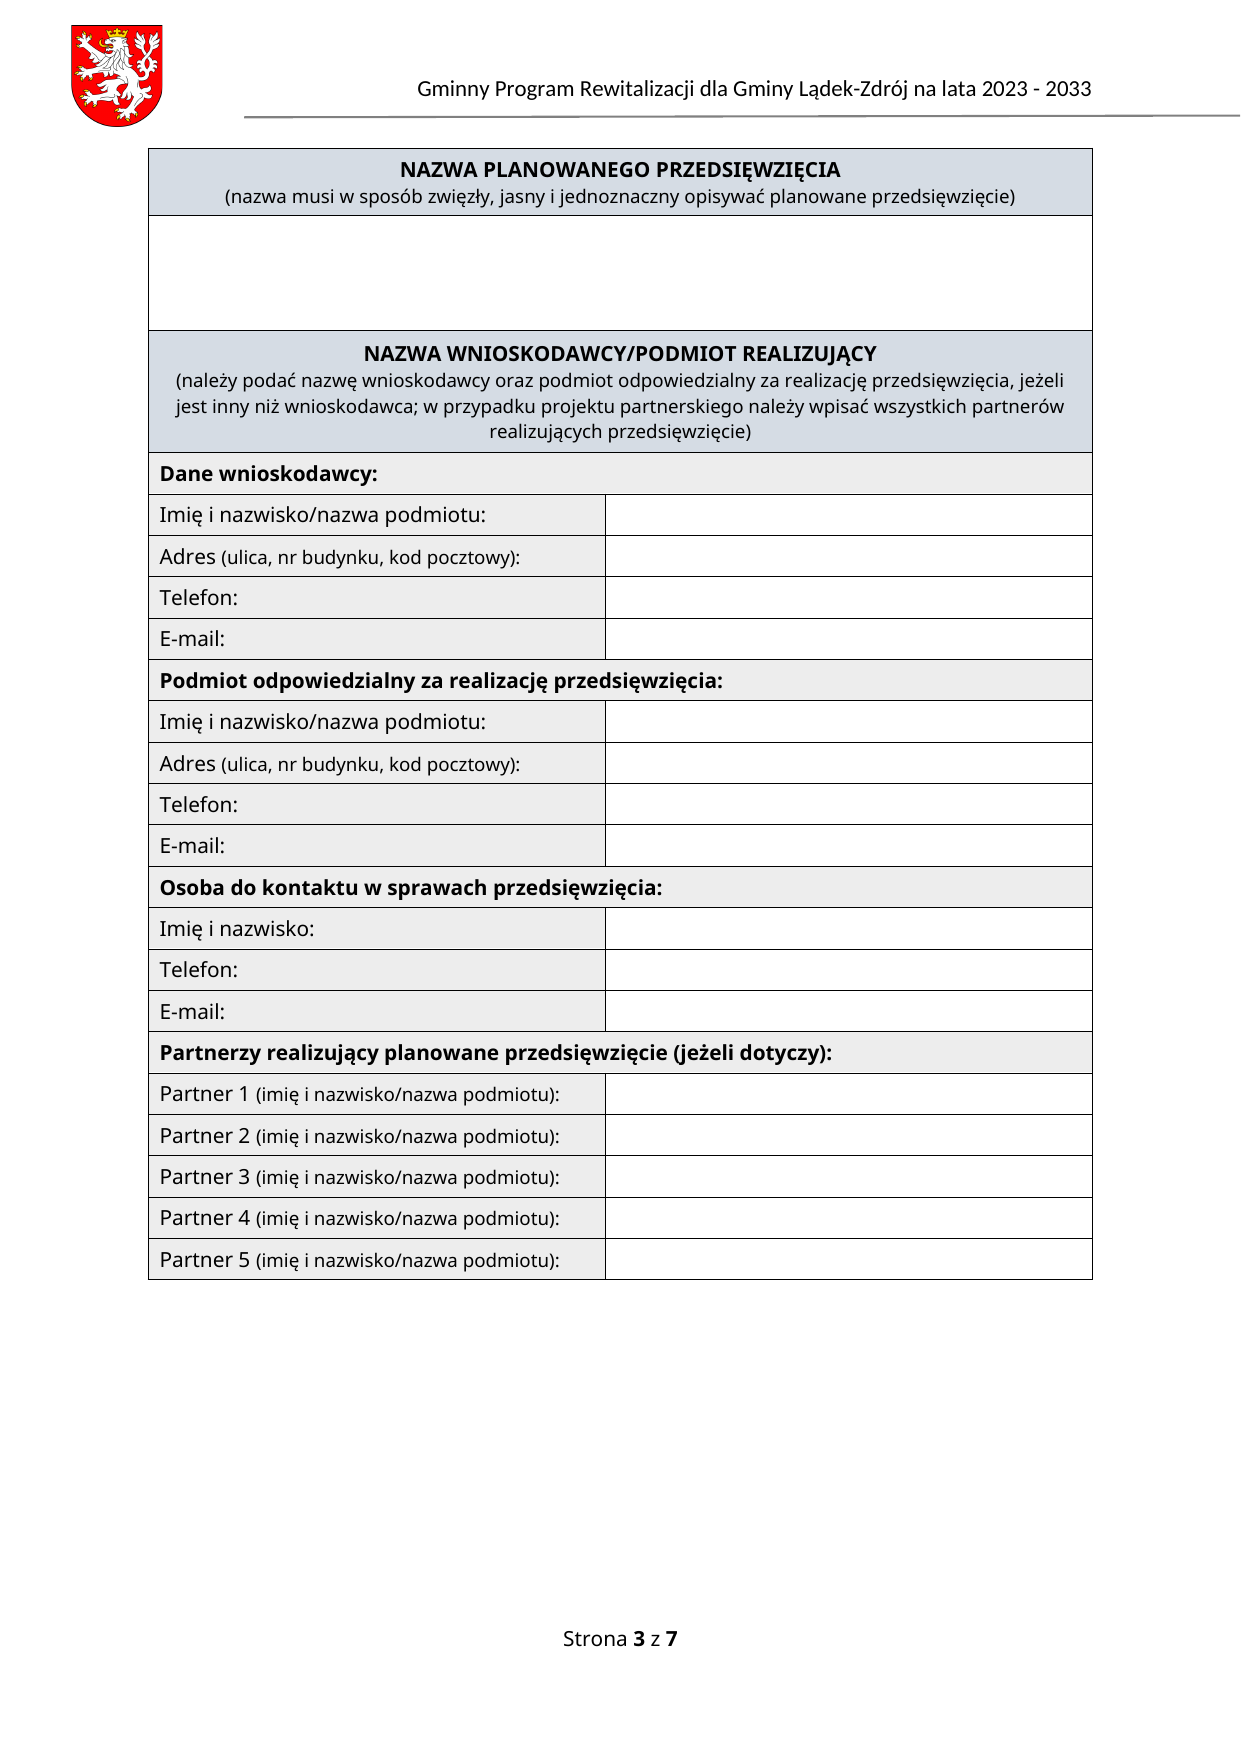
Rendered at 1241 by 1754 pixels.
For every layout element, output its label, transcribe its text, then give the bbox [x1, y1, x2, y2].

table_cell E-mail: [149, 991, 605, 1031]
table_cell [606, 908, 1092, 948]
table_cell [606, 1115, 1092, 1155]
table_cell [606, 536, 1092, 576]
table_cell Osoba do kontaktu w sprawach przedsięwzięcia: [149, 867, 1092, 907]
table_cell [606, 1198, 1092, 1238]
table_cell Podmiot odpowiedzialny za realizację przedsięwzięcia: [149, 660, 1092, 700]
table_cell [606, 701, 1092, 742]
table_cell Partner 3 (imię i nazwisko/nazwa podmiotu): [149, 1156, 605, 1197]
table_cell Imię i nazwisko: [149, 908, 605, 948]
table_cell Adres (ulica, nr budynku, kod pocztowy): [149, 743, 605, 783]
table_cell Partner 1 (imię i nazwisko/nazwa podmiotu): [149, 1074, 605, 1114]
table_cell [606, 577, 1092, 618]
table_cell [606, 950, 1092, 990]
table_cell Dane wnioskodawcy: [149, 453, 1092, 493]
table_cell [606, 495, 1092, 535]
table_cell [149, 216, 1092, 330]
table_cell E-mail: [149, 619, 605, 659]
table_cell NAZWA WNIOSKODAWCY/PODMIOT REALIZUJĄCY (należy podać nazwę wnioskodawcy oraz podmiot odpowiedzialny za realizację przedsięwzięcia, jeżeli jest inny niż wnioskodawca; w przypadku projektu partnerskiego należy wpisać wszystkich partnerów realizujących przedsięwzięcie) [149, 331, 1092, 452]
table_cell Partner 4 (imię i nazwisko/nazwa podmiotu): [149, 1198, 605, 1238]
table_cell [606, 1239, 1092, 1279]
table_cell Imię i nazwisko/nazwa podmiotu: [149, 701, 605, 742]
table_cell [606, 619, 1092, 659]
picture [71, 25, 163, 127]
table_cell Adres (ulica, nr budynku, kod pocztowy): [149, 536, 605, 576]
table_cell Partner 5 (imię i nazwisko/nazwa podmiotu): [149, 1239, 605, 1279]
table_cell [606, 1156, 1092, 1197]
table_cell Imię i nazwisko/nazwa podmiotu: [149, 495, 605, 535]
table_cell Telefon: [149, 577, 605, 618]
table_cell [606, 743, 1092, 783]
table_header NAZWA PLANOWANEGO PRZEDSIĘWZIĘCIA (nazwa musi w sposób zwięzły, jasny i jednoznaczny opisywać planowane przedsięwzięcie) [149, 149, 1092, 215]
table_cell [606, 825, 1092, 866]
table_cell E-mail: [149, 825, 605, 866]
table_cell [606, 1074, 1092, 1114]
table_cell Telefon: [149, 950, 605, 990]
table_cell Partner 2 (imię i nazwisko/nazwa podmiotu): [149, 1115, 605, 1155]
table_cell [606, 784, 1092, 824]
table_cell Partnerzy realizujący planowane przedsięwzięcie (jeżeli dotyczy): [149, 1032, 1092, 1072]
table_cell Telefon: [149, 784, 605, 824]
table_cell [606, 991, 1092, 1031]
